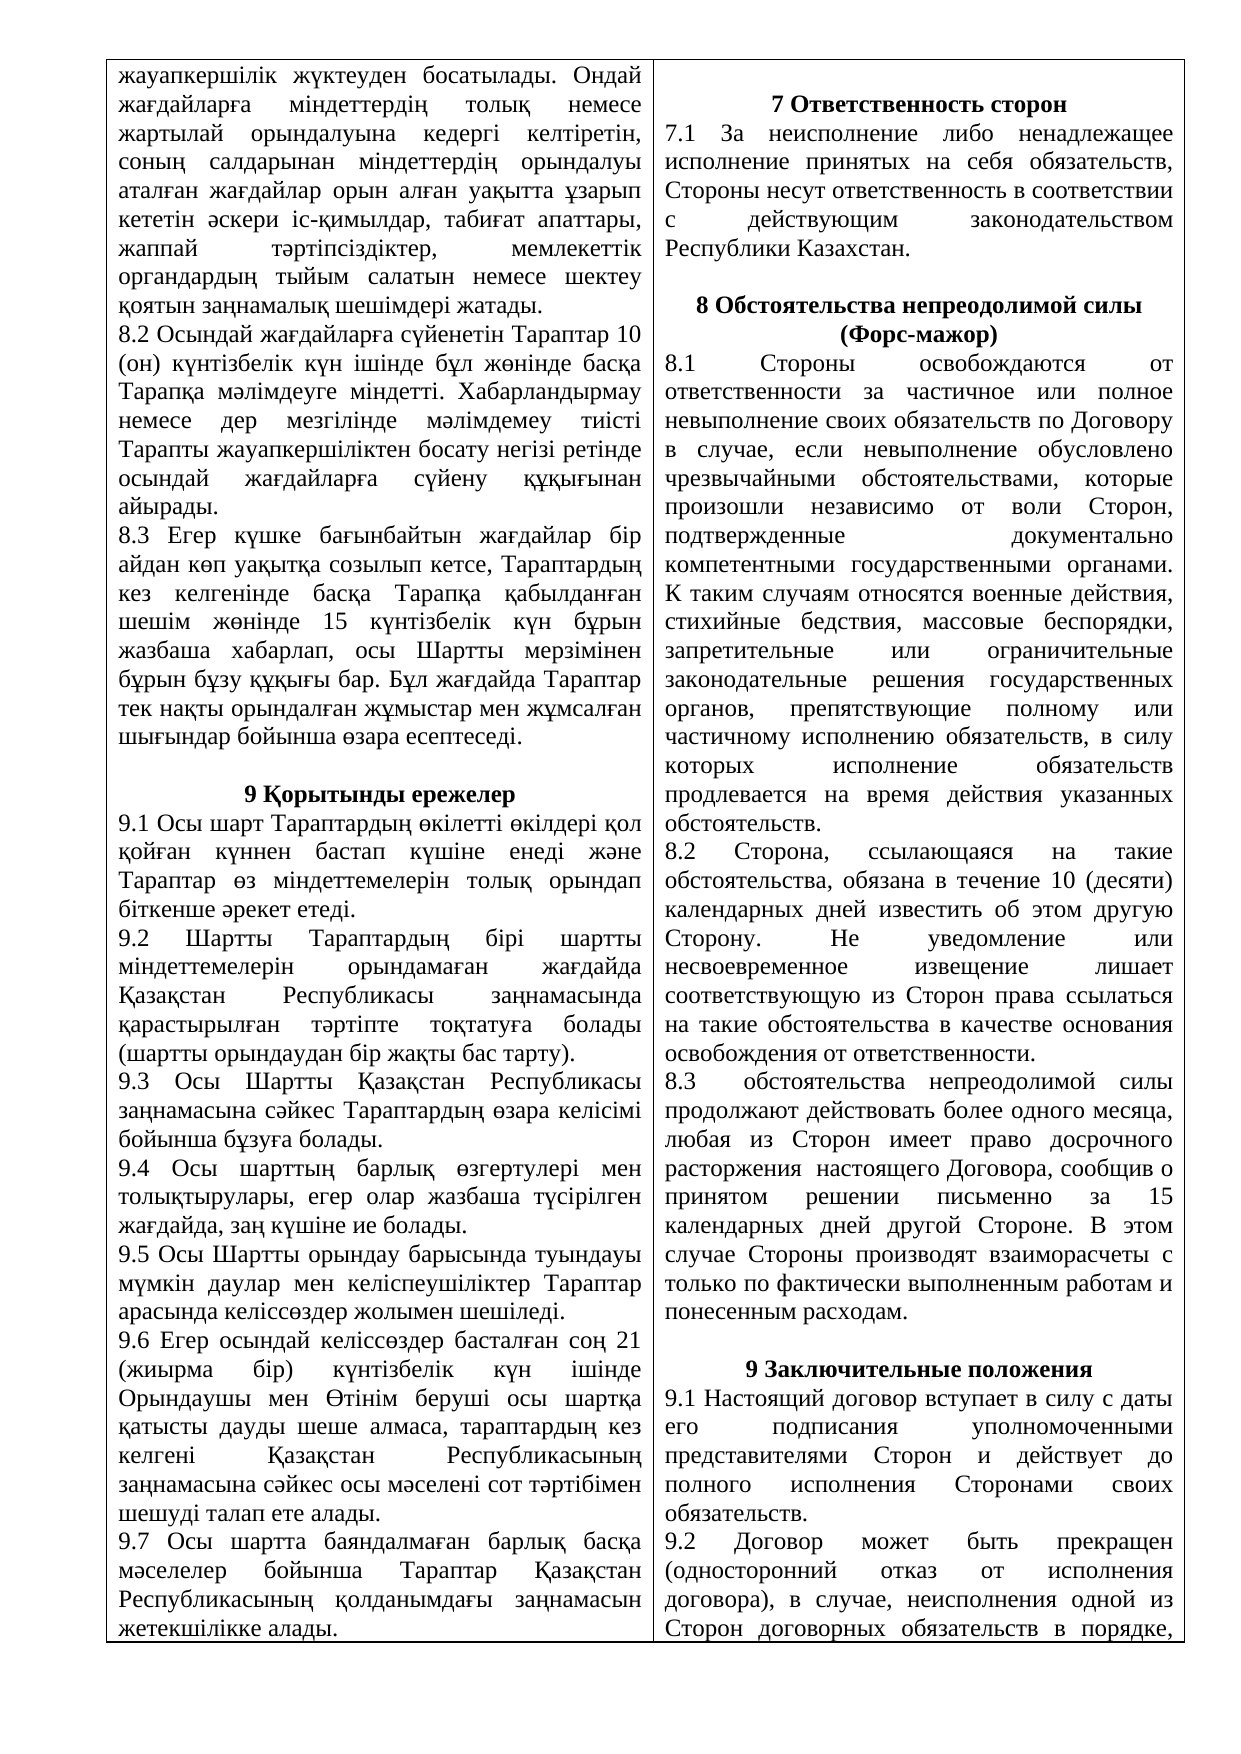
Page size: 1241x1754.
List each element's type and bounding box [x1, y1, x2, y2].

table_header [107, 60, 653, 1641]
table_header [654, 60, 1184, 1641]
